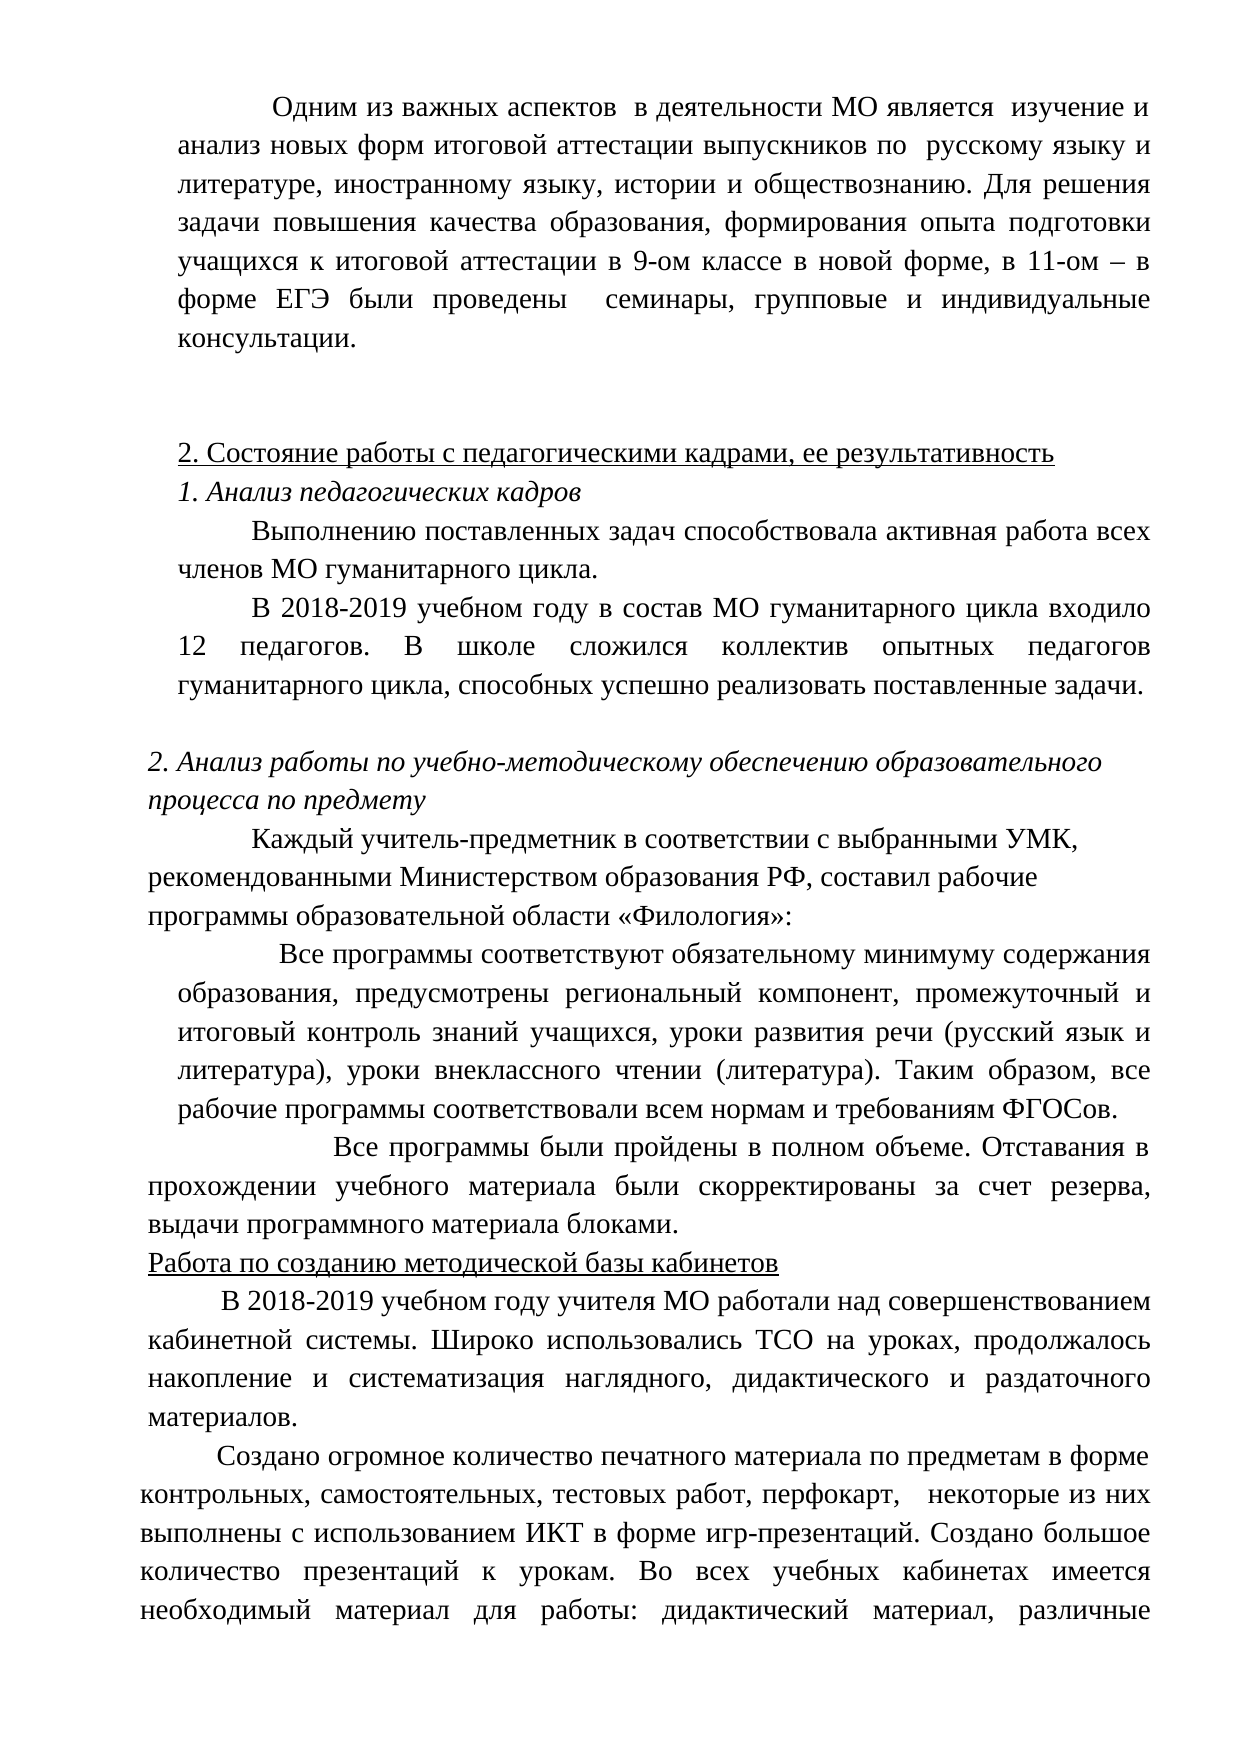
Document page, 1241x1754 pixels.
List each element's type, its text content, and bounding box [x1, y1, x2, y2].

text В 2018-2019 учебном году учителя МО работали над совершенствованием кабинетной системы. Широко использовались ТСО на уроках, продолжалось накопление и систематизация наглядного, дидактического и раздаточного материалов. [148, 1283, 1152, 1433]
text Все программы соответствуют обязательному минимуму содержания образования, предусмотрены региональный компонент, промежуточный и итоговый контроль знаний учащихся, уроки развития речи (русский язык и литература), уроки внеклассного чтении (литература). Таким образом, все рабочие программы соответствовали всем нормам и требованиям ФГОСов. [177, 937, 1152, 1124]
text 2. Анализ работы по учебно-методическому обеспечению образовательного процесса по предмету [148, 744, 1152, 816]
text Каждый учитель-предметник в соответствии с выбранными УМК, рекомендованными Министерством образования РФ, составил рабочие программы образовательной области «Филология»: [148, 821, 1152, 932]
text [140, 1438, 1152, 1625]
text В 2018-2019 учебном году в состав МО гуманитарного цикла входило 12 педагогов. В школе сложился коллектив опытных педагогов гуманитарного цикла, способных успешно реализовать поставленные задачи. [177, 590, 1152, 700]
text Одним из важных аспектов в деятельности МО является изучение и анализ новых форм итоговой аттестации выпускников по русскому языку и литературе, иностранному языку, истории и обществознанию. Для решения задачи повышения качества образования, формирования опыта подготовки учащихся к итоговой аттестации в 9-ом классе в новой форме, в 11-ом – в форме ЕГЭ были проведены семинары, групповые и индивидуальные консультации. [177, 89, 1152, 353]
text 1. Анализ педагогических кадров [177, 474, 1152, 508]
text 2. Состояние работы с педагогическими кадрами, ее результативность [177, 436, 1152, 469]
text Все программы были пройдены в полном объеме. Отставания в прохождении учебного материала были скорректированы за счет резерва, выдачи программного материала блоками. [148, 1129, 1152, 1240]
text Выполнению поставленных задач способствовала активная работа всех членов МО гуманитарного цикла. [177, 513, 1152, 585]
text Работа по созданию методической базы кабинетов [148, 1245, 1152, 1278]
